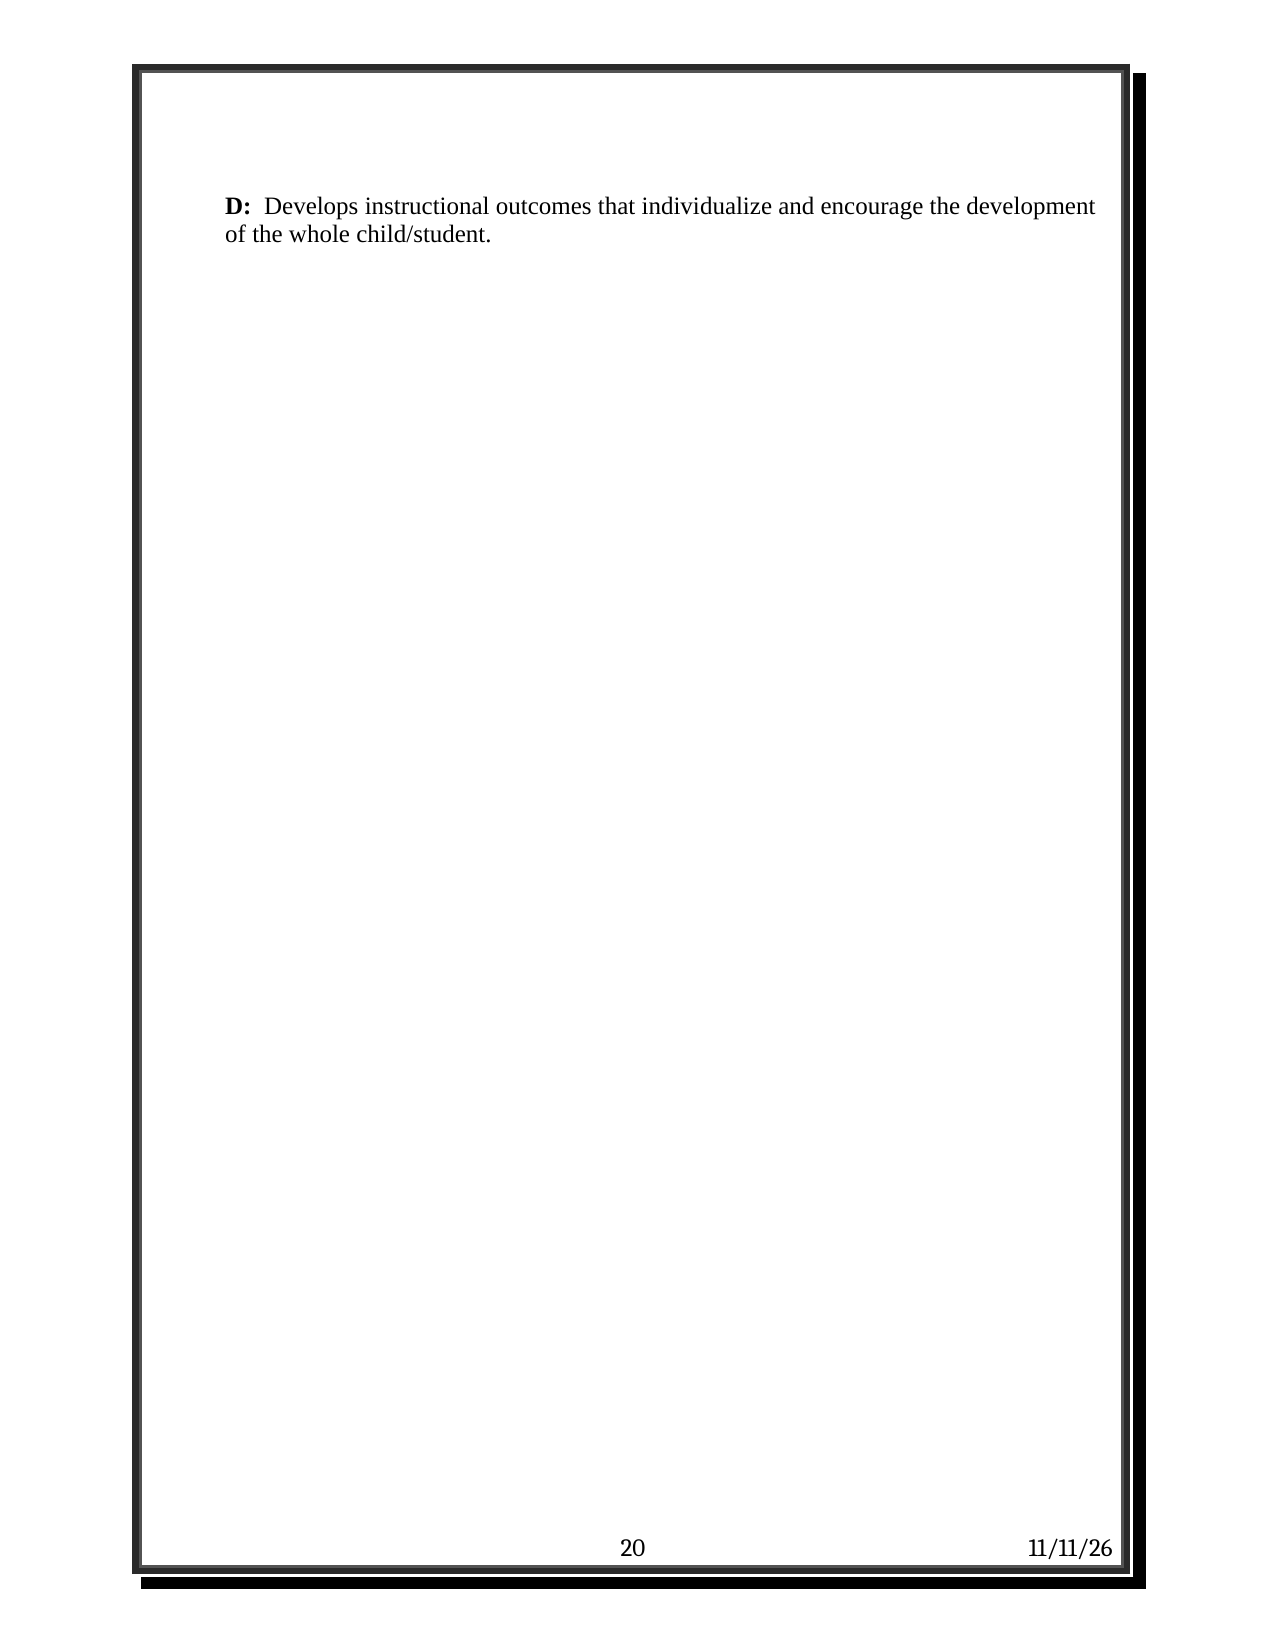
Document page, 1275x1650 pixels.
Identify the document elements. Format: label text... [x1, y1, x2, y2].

text D: Develops instructional outcomes that individualize and encourage the development of the whole child/student. [225, 191, 1112, 248]
